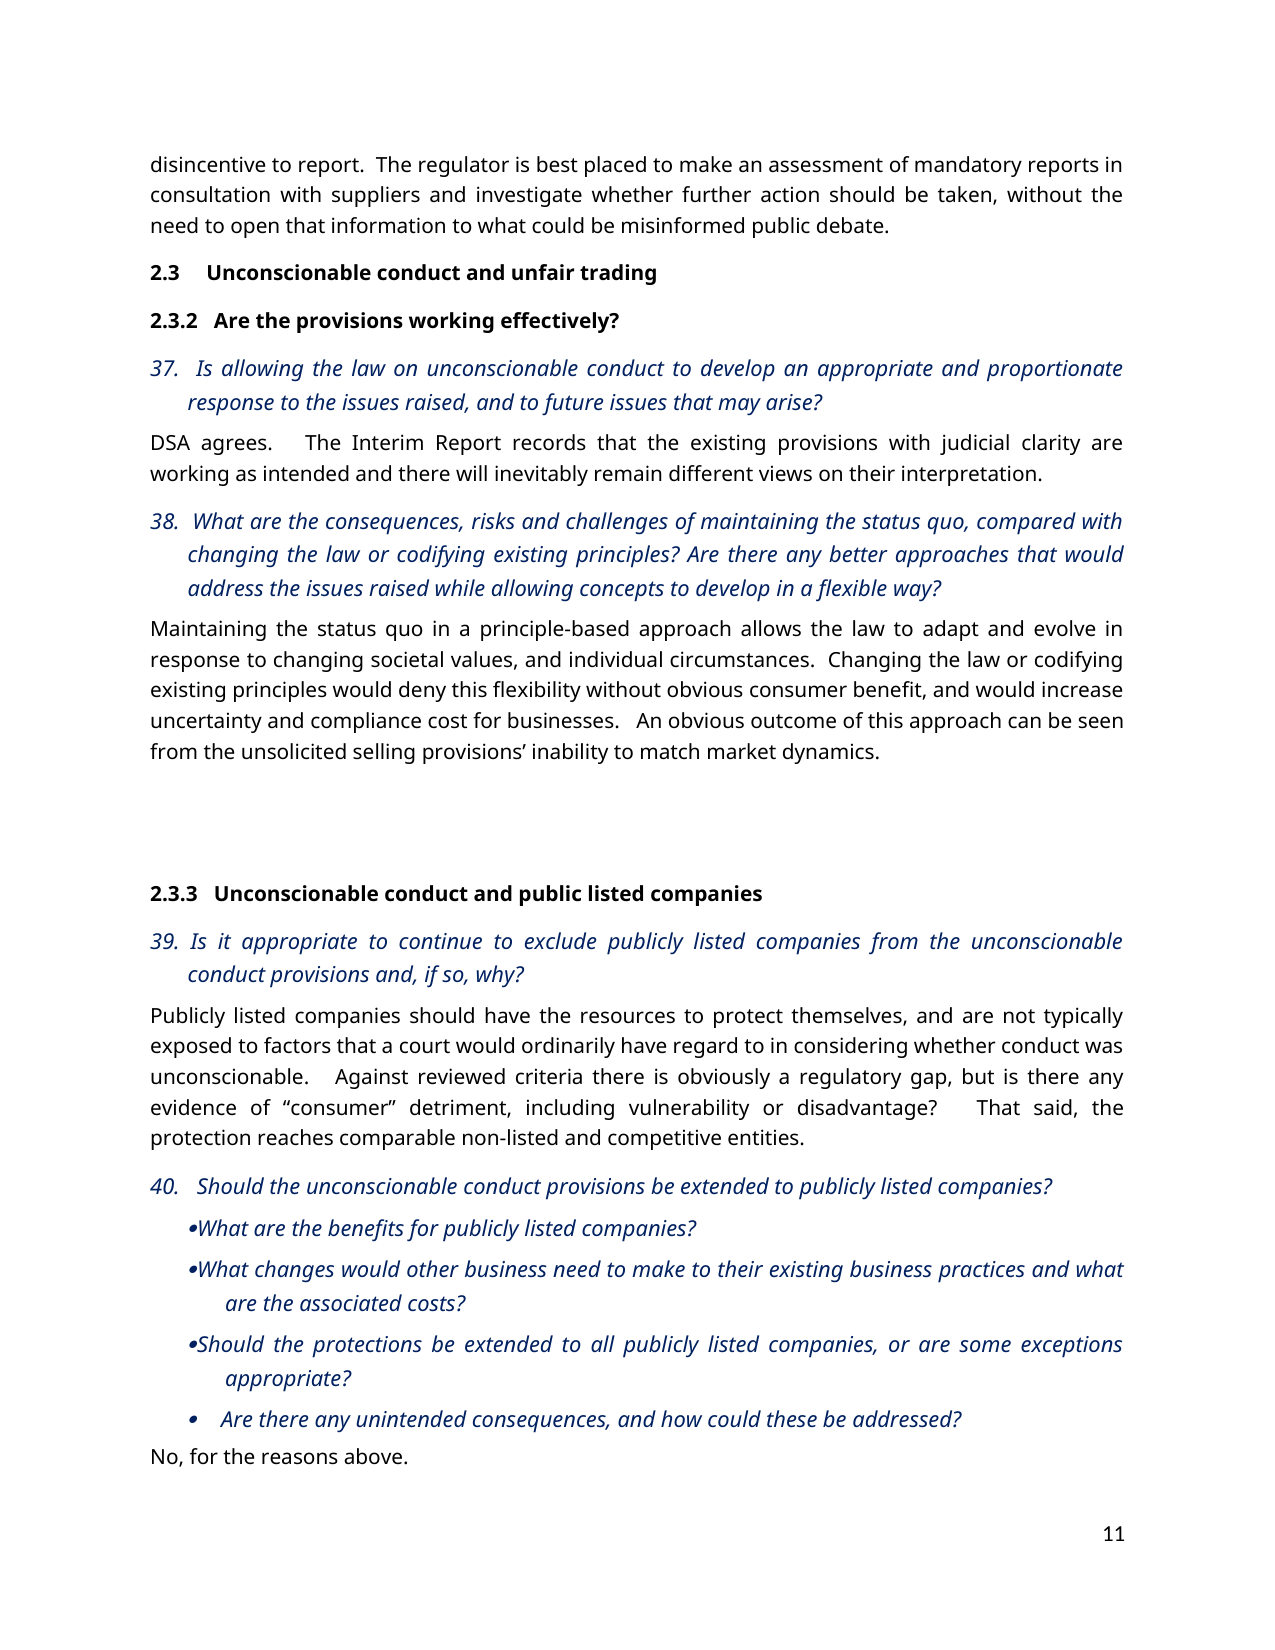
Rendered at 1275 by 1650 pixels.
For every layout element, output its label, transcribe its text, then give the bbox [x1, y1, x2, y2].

text Publicly listed companies should have the resources to protect themselves, and are not typically exposed to factors that a court would ordinarily have regard to in considering whether conduct was unconscionable. Against reviewed criteria there is obviously a regulatory gap, but is there any evidence of “consumer” detriment, including vulnerability or disadvantage? That said, the protection reaches comparable non-listed and competitive entities. [150, 1001, 1125, 1152]
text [150, 150, 1125, 240]
list Unconscionable conduct and unfair trading [150, 258, 1125, 287]
text Maintaining the status quo in a principle-based approach allows the law to adapt and evolve in response to changing societal values, and individual circumstances. Changing the law or codifying existing principles would deny this flexibility without obvious consumer benefit, and would increase uncertainty and compliance cost for businesses. An obvious outcome of this approach can be seen from the unsolicited selling provisions’ inability to match market dynamics. [150, 614, 1125, 765]
list 40. Should the unconscionable conduct provisions be extended to publicly listed companies? [150, 1171, 1125, 1201]
list What changes would other business need to make to their existing business practices and what are the associated costs? [187, 1254, 1125, 1317]
text 2.3.2 Are the provisions working effectively? [150, 306, 1125, 334]
list 37. Is allowing the law on unconscionable conduct to develop an appropriate and proportionate response to the issues raised, and to future issues that may arise? [150, 353, 1125, 416]
list Are there any unintended consequences, and how could these be addressed? [187, 1404, 1125, 1434]
list 39. Is it appropriate to continue to exclude publicly listed companies from the unconscionable conduct provisions and, if so, why? [150, 926, 1125, 989]
list Should the protections be extended to all publicly listed companies, or are some exceptions appropriate? [187, 1329, 1125, 1392]
list 38. What are the consequences, risks and challenges of maintaining the status quo, compared with changing the law or codifying existing principles? Are there any better approaches that would address the issues raised while allowing concepts to develop in a flexible way? [150, 506, 1125, 602]
text No, for the reasons above. [150, 1442, 1125, 1471]
list What are the benefits for publicly listed companies? [187, 1212, 1125, 1242]
text 2.3.3 Unconscionable conduct and public listed companies [150, 879, 1125, 907]
text DSA agrees. The Interim Report records that the existing provisions with judicial clarity are working as intended and there will inevitably remain different views on their interpretation. [150, 428, 1125, 487]
